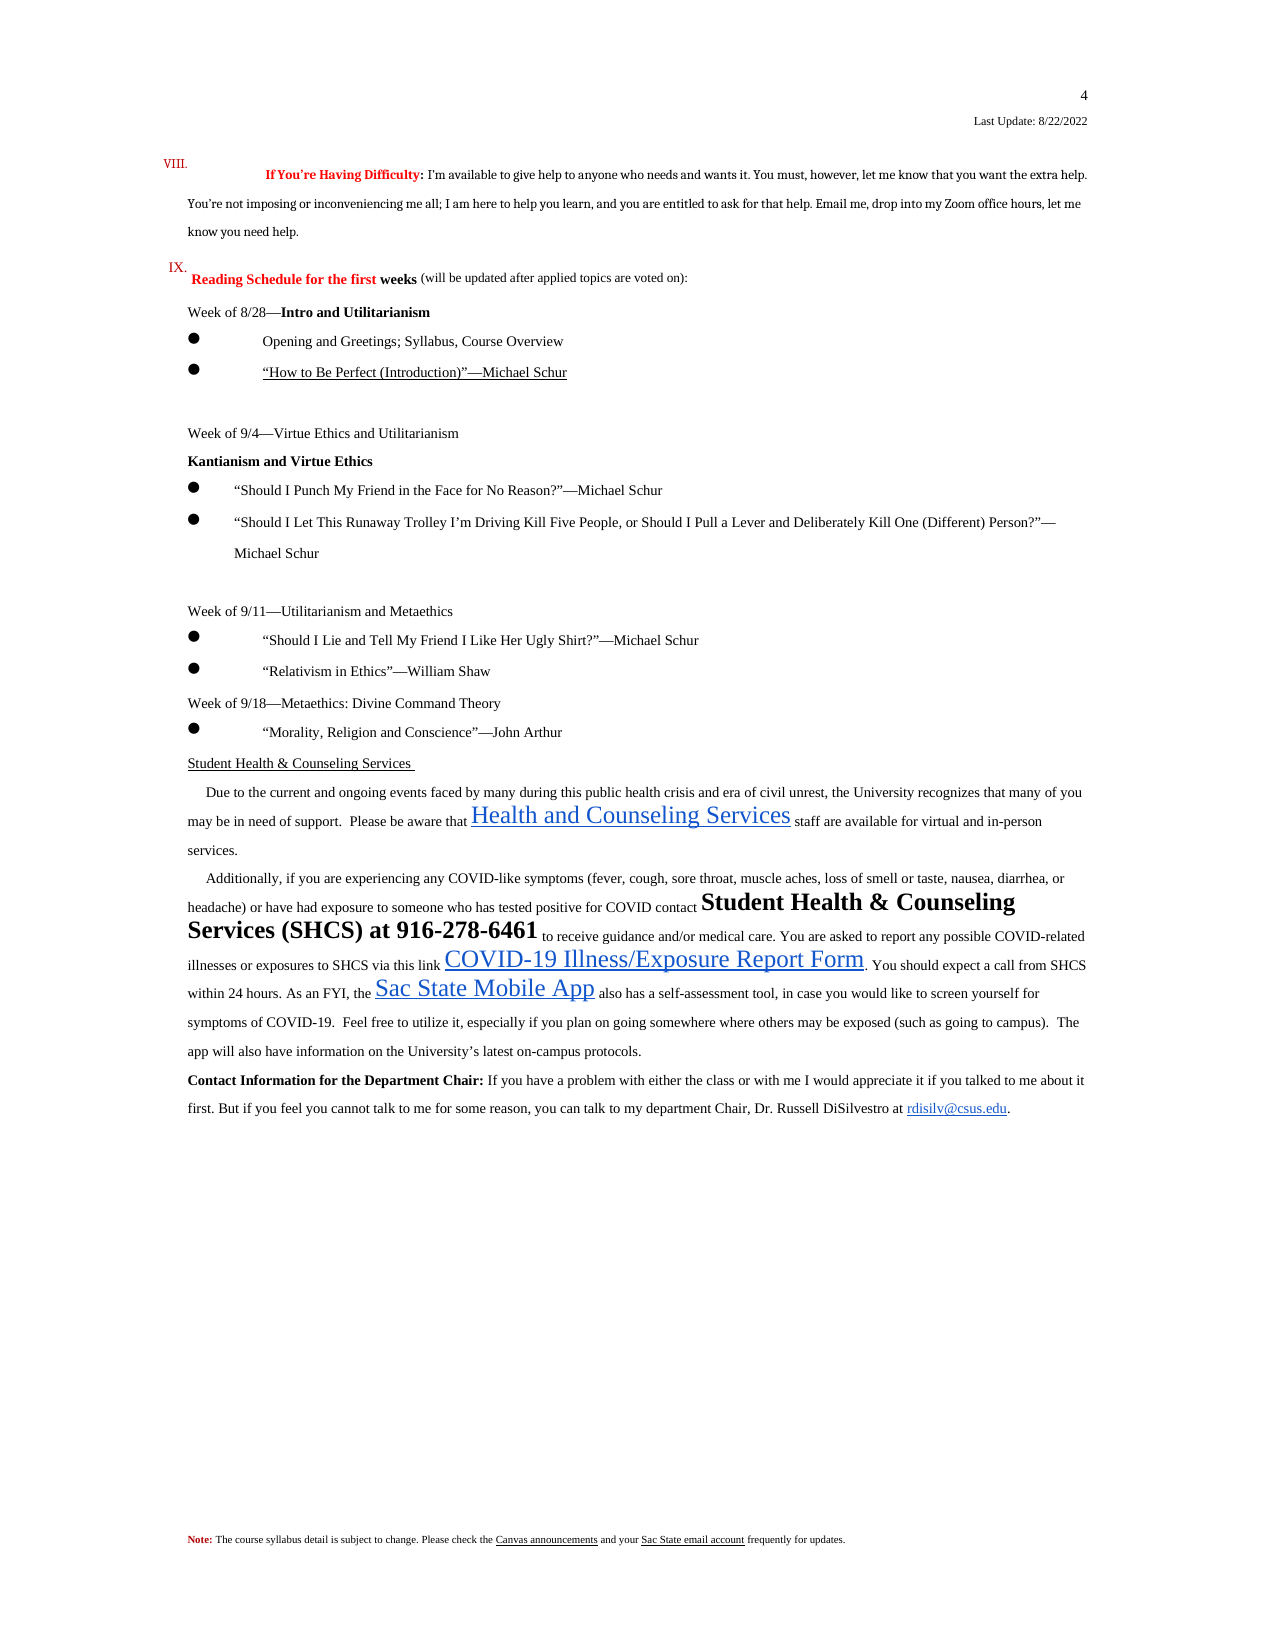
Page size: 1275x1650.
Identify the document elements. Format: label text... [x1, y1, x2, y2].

text Week of 8/28—Intro and Utilitarianism [187, 292, 1087, 321]
list “Should I Punch My Friend in the Face for No Reason?”—Michael Schur [187, 470, 1087, 502]
text Week of 9/4—Virtue Ethics and Utilitarianism [187, 412, 1087, 441]
text Contact Information for the Department Chair: If you have a problem with either the class or with me I would appreciate it if you talked to me about it first. But if you feel you cannot talk to me for some reason, you can talk to my department Chair, Dr. Russell DiSilvestro at rdisilv@csus.edu. [187, 1059, 1087, 1117]
list “Should I Let This Runaway Trolley I’m Driving Kill Five People, or Should I Pull a Lever and Deliberately Kill One (Different) Person?”—Michael Schur [187, 502, 1087, 562]
text Additionally, if you are experiencing any COVID-like symptoms (fever, cough, sore throat, muscle aches, loss of smell or taste, nausea, diarrhea, or headache) or have had exposure to someone who has tested positive for COVID contact Student Health & Counseling Services (SHCS) at 916-278-6461 to receive guidance and/or medical care. You are asked to report any possible COVID-related illnesses or exposures to SHCS via this link COVID-19 Illness/Exposure Report Form. You should expect a call from SHCS within 24 hours. As an FYI, the Sac State Mobile App also has a self-assessment tool, in case you would like to screen yourself for symptoms of COVID-19. Feel free to utilize it, especially if you plan on going somewhere where others may be exposed (such as going to campus). The app will also have information on the University’s latest on-campus protocols. [187, 858, 1087, 1059]
text Due to the current and ongoing events faced by many during this public health crisis and era of civil unrest, the University recognizes that many of you may be in need of support. Please be aware that Health and Counseling Services staff are available for virtual and in-person services. [187, 772, 1087, 858]
text Kantianism and Virtue Ethics [187, 441, 1087, 470]
text Week of 9/11—Utilitarianism and Metaethics [187, 562, 1087, 619]
list Opening and Greetings; Syllabus, Course Overview [187, 321, 1087, 352]
list “How to Be Perfect (Introduction)”—Michael Schur [187, 352, 1087, 384]
list “Morality, Religion and Conscience”—John Arthur [187, 711, 1087, 743]
list Reading Schedule for the first weeks (will be updated after applied topics are voted on): [187, 258, 1087, 289]
text Week of 9/18—Metaethics: Divine Command Theory [187, 683, 1087, 711]
list If You’re Having Difficulty: I’m available to give help to anyone who needs and wants it. You must, however, let me know that you want the extra help. You’re not imposing or inconveniencing me all; I am here to help you learn, and you are entitled to ask for that help. Email me, drop into my Zoom office hours, let me know you need help. [187, 157, 1087, 240]
list “Should I Lie and Tell My Friend I Like Her Ugly Shirt?”—Michael Schur [187, 619, 1087, 651]
text Student Health & Counseling Services [187, 743, 1087, 772]
list “Relativism in Ethics”—William Shaw [187, 651, 1087, 682]
